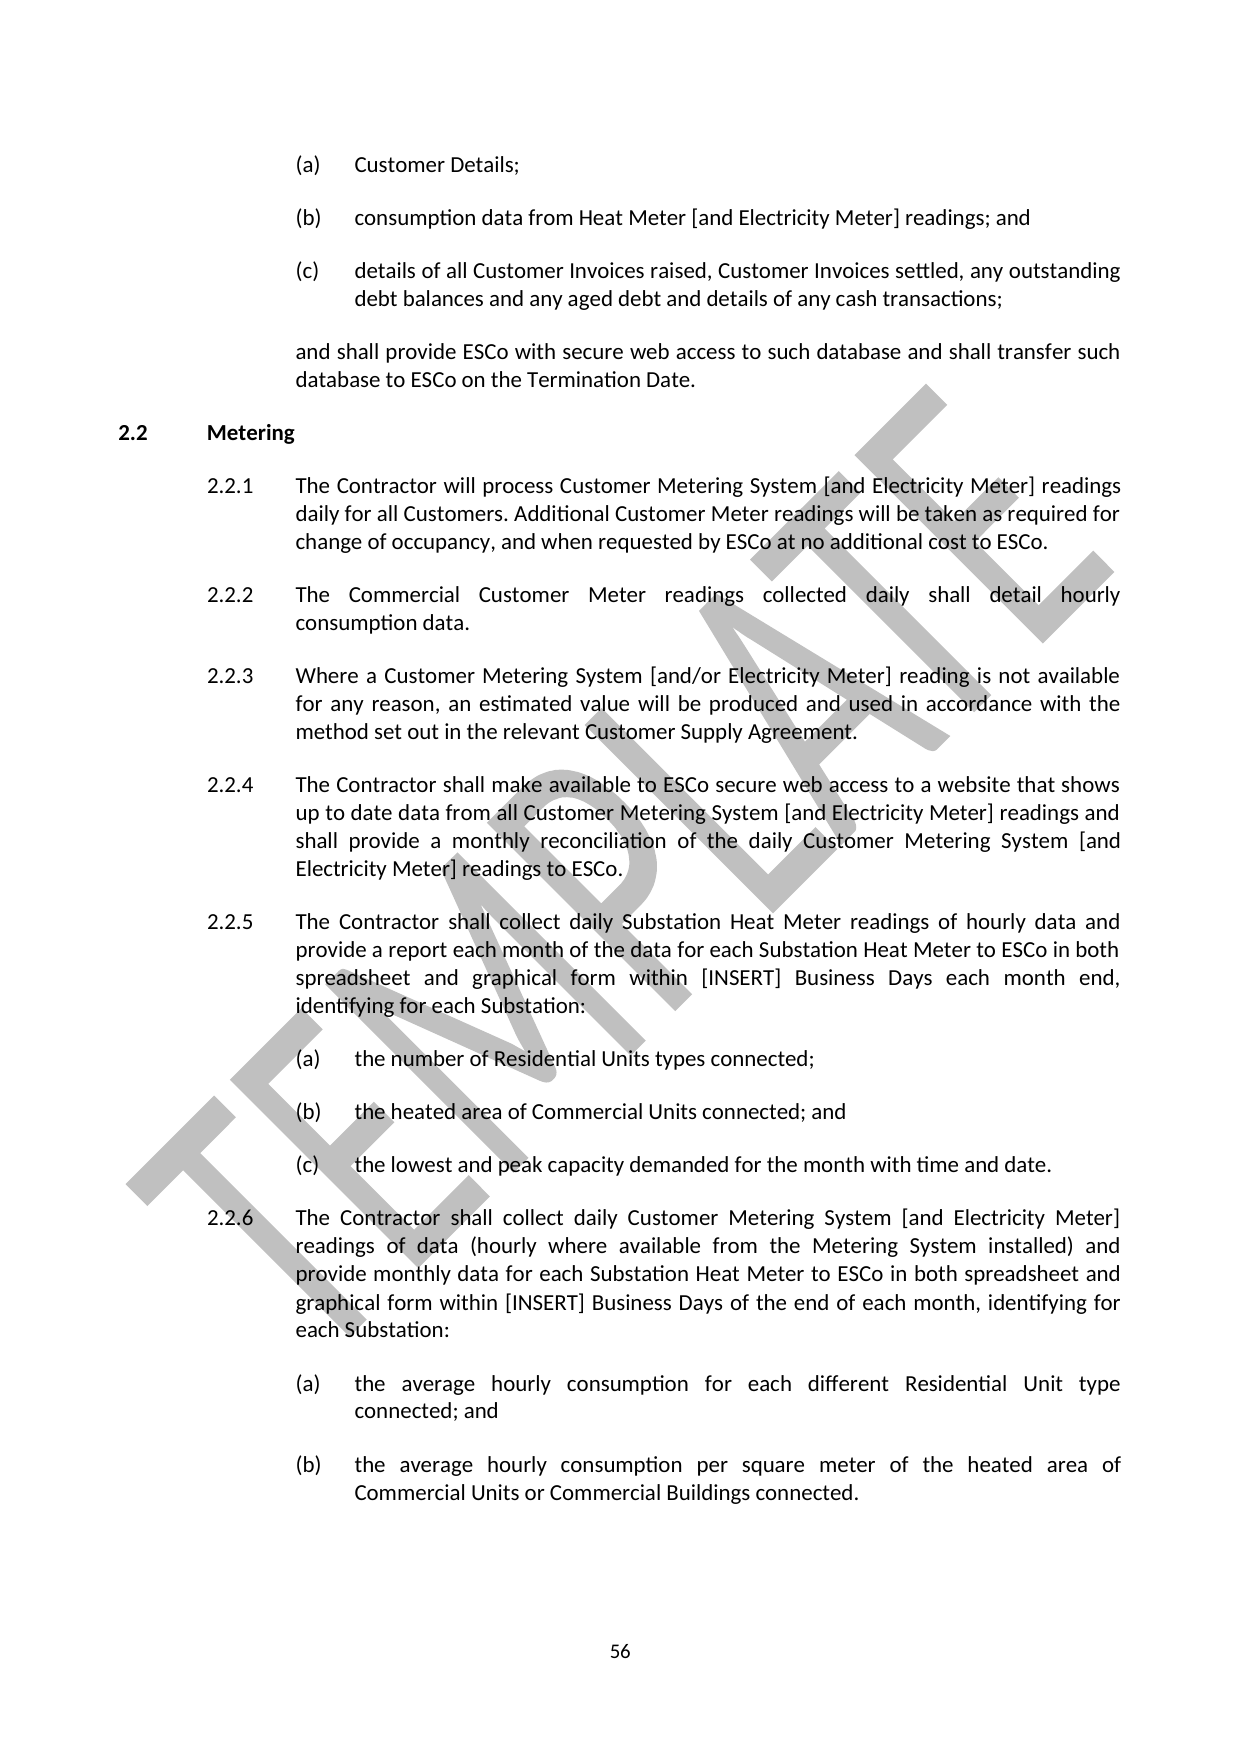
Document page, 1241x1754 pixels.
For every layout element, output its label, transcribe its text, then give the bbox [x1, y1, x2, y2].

text The Commercial Customer Meter readings collected daily shall detail hourly consumption data. [207, 580, 1122, 636]
text the lowest and peak capacity demanded for the month with time and date. [295, 1151, 1122, 1178]
text the average hourly consumption for each different Residential Unit type connected; and [295, 1369, 1122, 1425]
text The Contractor will process Customer Metering System [and Electricity Meter] readings daily for all Customers. Additional Customer Meter readings will be taken as required for change of occupancy, and when requested by ESCo at no additional cost to ESCo. [207, 471, 1122, 555]
text Customer Details; [295, 150, 1122, 178]
text The Contractor shall collect daily Customer Metering System [and Electricity Meter] readings of data (hourly where available from the Metering System installed) and provide monthly data for each Substation Heat Meter to ESCo in both spreadsheet and graphical form within [INSERT] Business Days of the end of each month, identifying for each Substation: [207, 1203, 1122, 1344]
text Metering [118, 418, 1122, 446]
text The Contractor shall collect daily Substation Heat Meter readings of hourly data and provide a report each month of the data for each Substation Heat Meter to ESCo in both spreadsheet and graphical form within [INSERT] Business Days each month end, identifying for each Substation: [207, 907, 1122, 1019]
text the heated area of Commercial Units connected; and [295, 1097, 1122, 1126]
text the average hourly consumption per square meter of the heated area of Commercial Units or Commercial Buildings connected. [295, 1450, 1122, 1506]
text Where a Customer Metering System [and/or Electricity Meter] reading is not available for any reason, an estimated value will be produced and used in accordance with the method set out in the relevant Customer Supply Agreement. [207, 661, 1122, 745]
text consumption data from Heat Meter [and Electricity Meter] readings; and [295, 203, 1122, 231]
text and shall provide ESCo with secure web access to such database and shall transfer such database to ESCo on the Termination Date. [295, 337, 1122, 393]
text the number of Residential Units types connected; [295, 1044, 1122, 1072]
text The Contractor shall make available to ESCo secure web access to a website that shows up to date data from all Customer Metering System [and Electricity Meter] readings and shall provide a monthly reconciliation of the daily Customer Metering System [and Electricity Meter] readings to ESCo. [207, 770, 1122, 882]
text details of all Customer Invoices raised, Customer Invoices settled, any outstanding debt balances and any aged debt and details of any cash transactions; [295, 256, 1122, 312]
